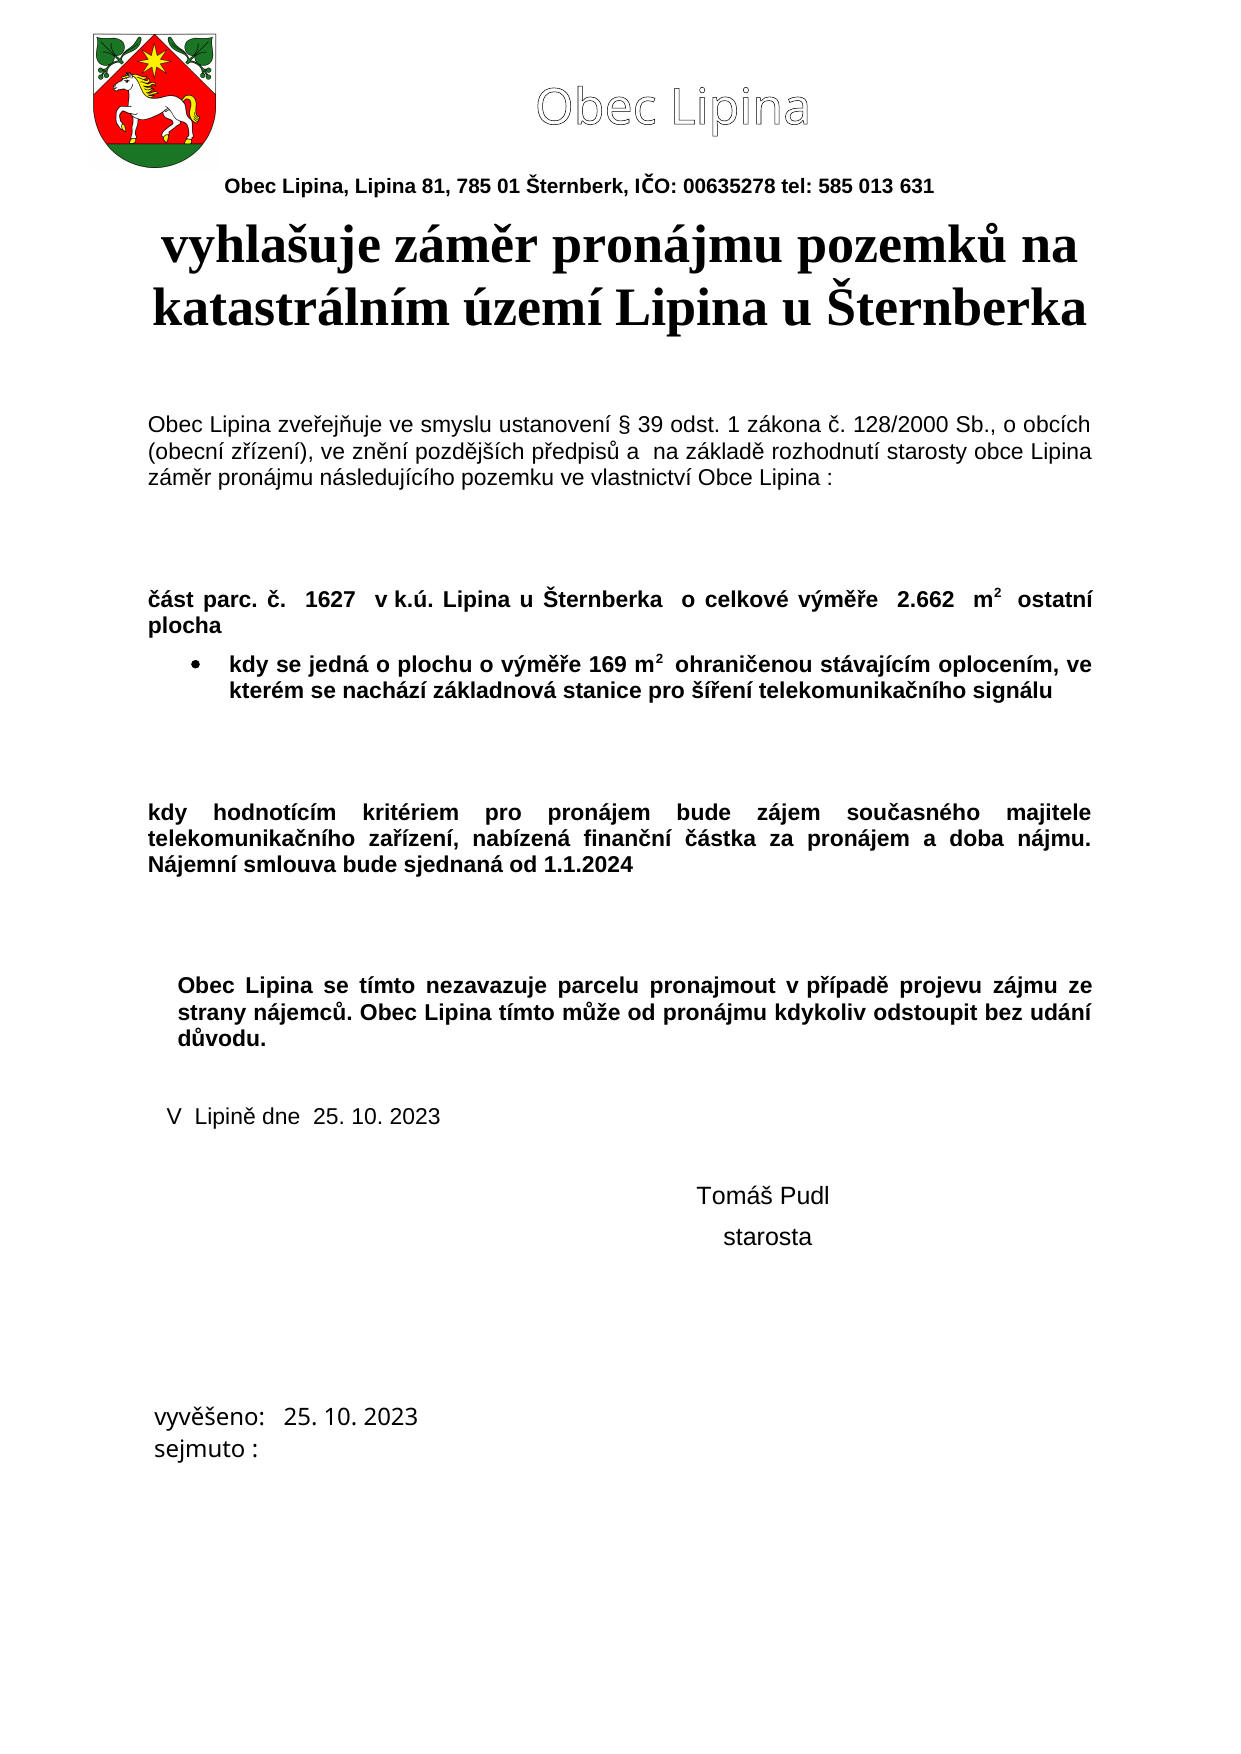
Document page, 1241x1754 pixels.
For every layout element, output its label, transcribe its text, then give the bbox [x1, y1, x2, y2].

text vyvěšeno: 25. 10. 2023 [148, 1399, 1092, 1432]
text část parc. č. 1627 v k.ú. Lipina u Šternberka o celkové výměře 2.662 m2 ostatní plocha [148, 586, 1092, 638]
list V Lipině dne 25. 10. 2023 [166, 1103, 1092, 1129]
text Obec Lipina se tímto nezavazuje parcelu pronajmout v případě projevu zájmu ze strany nájemců. Obec Lipina tímto může od pronájmu kdykoliv odstoupit bez udání důvodu. [177, 972, 1092, 1052]
text Obec Lipina zveřejňuje ve smyslu ustanovení § 39 odst. 1 zákona č. 128/2000 Sb., o obcích (obecní zřízení), ve znění pozdějších předpisů a na základě rozhodnutí starosty obce Lipina záměr pronájmu následujícího pozemku ve vlastnictví Obce Lipina : [148, 411, 1092, 491]
list kdy se jedná o plochu o výměře 169 m2 ohraničenou stávajícím oplocením, ve kterém se nachází základnová stanice pro šíření telekomunikačního signálu [191, 651, 1092, 703]
text Obec Lipina, Lipina 81, 785 01 Šternberk, IČO: 00635278 tel: 585 013 631 [148, 171, 1092, 199]
text vyhlašuje záměr pronájmu pozemků na katastrálním území Lipina u Šternberka [148, 212, 1092, 337]
text sejmuto : [148, 1432, 1092, 1464]
picture [88, 31, 219, 171]
text Tomáš Pudl [162, 1181, 1092, 1209]
text starosta [148, 1222, 1092, 1251]
text kdy hodnotícím kritériem pro pronájem bude zájem současného majitele telekomunikačního zařízení, nabízená finanční částka za pronájem a doba nájmu. Nájemní smlouva bude sjednaná od 1.1.2024 [148, 798, 1092, 877]
